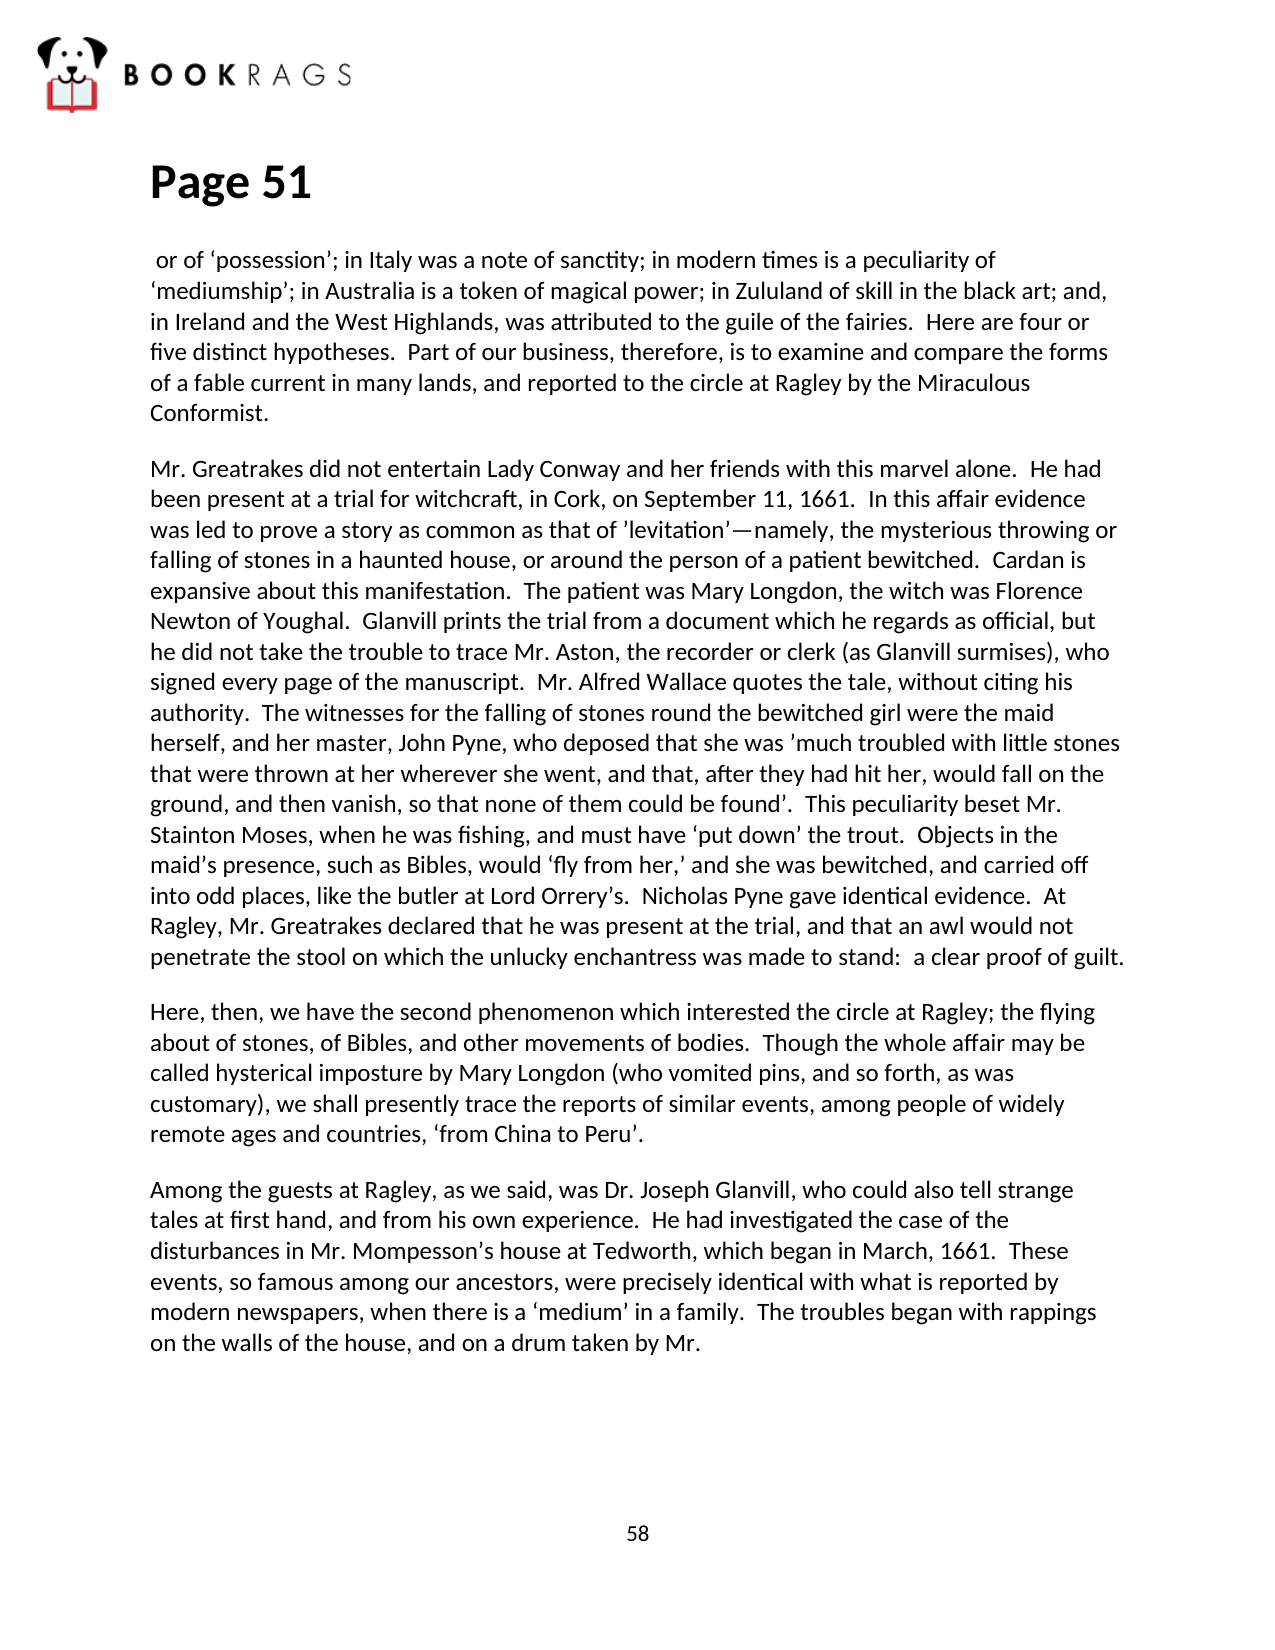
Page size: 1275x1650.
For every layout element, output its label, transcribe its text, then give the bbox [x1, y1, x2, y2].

text or of ‘possession’; in Italy was a note of sanctity; in modern times is a peculiarity of ‘mediumship’; in Australia is a token of magical power; in Zululand of skill in the black art; and, in Ireland and the West Highlands, was attributed to the guile of the fairies. Here are four or five distinct hypotheses. Part of our business, therefore, is to examine and compare the forms of a fable current in many lands, and reported to the circle at Ragley by the Miraculous Conformist. [150, 244, 1125, 428]
text Here, then, we have the second phenomenon which interested the circle at Ragley; the flying about of stones, of Bibles, and other movements of bodies. Though the whole affair may be called hysterical imposture by Mary Longdon (who vomited pins, and so forth, as was customary), we shall presently trace the reports of similar events, among people of widely remote ages and countries, ‘from China to Peru’. [150, 997, 1125, 1149]
picture [37, 37, 351, 113]
text Mr. Greatrakes did not entertain Lady Conway and her friends with this marvel alone. He had been present at a trial for witchcraft, in Cork, on September 11, 1661. In this affair evidence was led to prove a story as common as that of ’levitation’—­namely, the mysterious throwing or falling of stones in a haunted house, or around the person of a patient bewitched. Cardan is expansive about this manifestation. The patient was Mary Longdon, the witch was Florence Newton of Youghal. Glanvill prints the trial from a document which he regards as official, but he did not take the trouble to trace Mr. Aston, the recorder or clerk (as Glanvill surmises), who signed every page of the manuscript. Mr. Alfred Wallace quotes the tale, without citing his authority. The witnesses for the falling of stones round the bewitched girl were the maid herself, and her master, John Pyne, who deposed that she was ’much troubled with little stones that were thrown at her wherever she went, and that, after they had hit her, would fall on the ground, and then vanish, so that none of them could be found’. This peculiarity beset Mr. Stainton Moses, when he was fishing, and must have ‘put down’ the trout. Objects in the maid’s presence, such as Bibles, would ‘fly from her,’ and she was bewitched, and carried off into odd places, like the butler at Lord Orrery’s. Nicholas Pyne gave identical evidence. At Ragley, Mr. Greatrakes declared that he was present at the trial, and that an awl would not penetrate the stool on which the unlucky enchantress was made to stand: a clear proof of guilt. [150, 453, 1125, 972]
text Page 51 [150, 150, 1125, 211]
text Among the guests at Ragley, as we said, was Dr. Joseph Glanvill, who could also tell strange tales at first hand, and from his own experience. He had investigated the case of the disturbances in Mr. Mompesson’s house at Tedworth, which began in March, 1661. These events, so famous among our ancestors, were precisely identical with what is reported by modern newspapers, when there is a ‘medium’ in a family. The troubles began with rappings on the walls of the house, and on a drum taken by Mr. [150, 1174, 1125, 1357]
